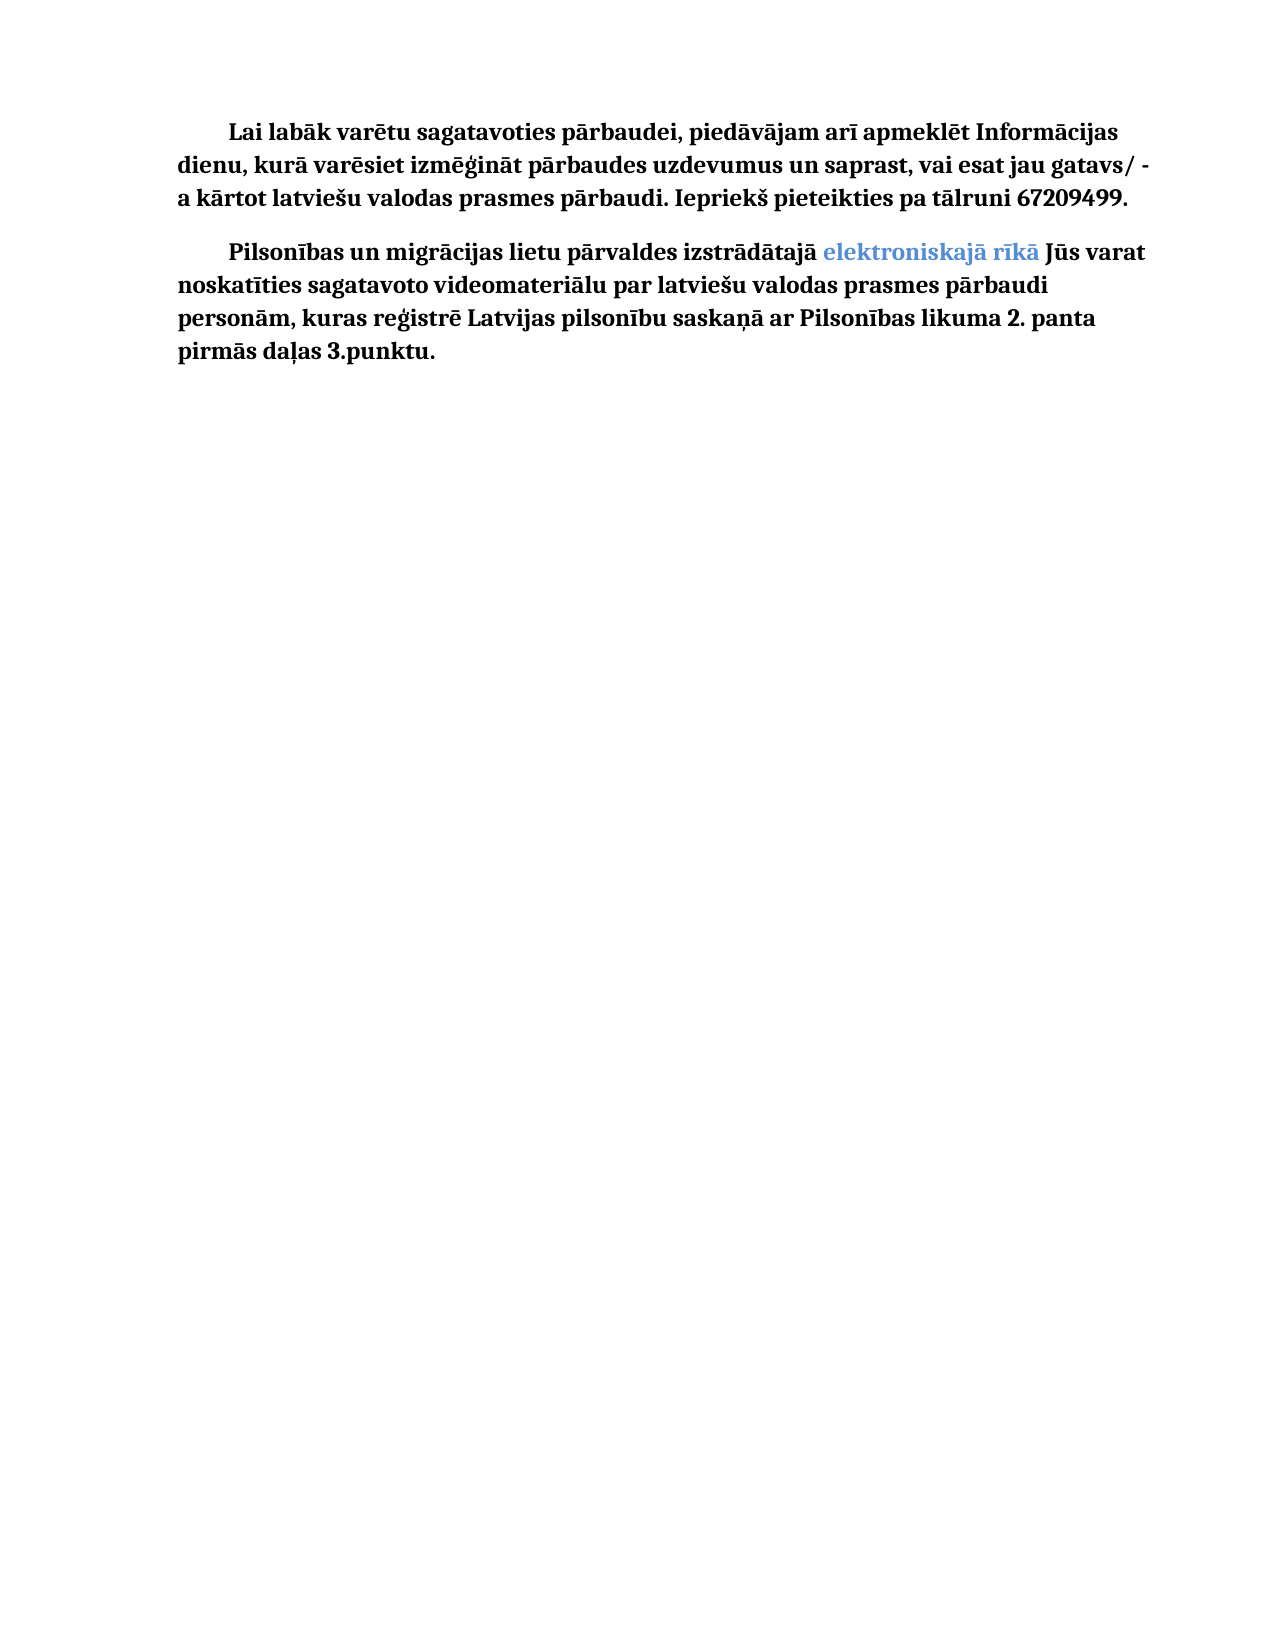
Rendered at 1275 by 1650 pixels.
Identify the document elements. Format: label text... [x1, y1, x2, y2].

text Lai labāk varētu sagatavoties pārbaudei, piedāvājam arī apmeklēt Informācijas dienu, kurā varēsiet izmēģināt pārbaudes uzdevumus un saprast, vai esat jau gatavs/ -a kārtot latviešu valodas prasmes pārbaudi. Iepriekš pieteikties pa tālruni 67209499. [177, 118, 1157, 213]
text Pilsonības un migrācijas lietu pārvaldes izstrādātajā elektroniskajā rīkā Jūs varat noskatīties sagatavoto videomateriālu par latviešu valodas prasmes pārbaudi personām, kuras reģistrē Latvijas pilsonību saskaņā ar Pilsonības likuma 2. panta pirmās daļas 3.punktu. [177, 238, 1157, 366]
